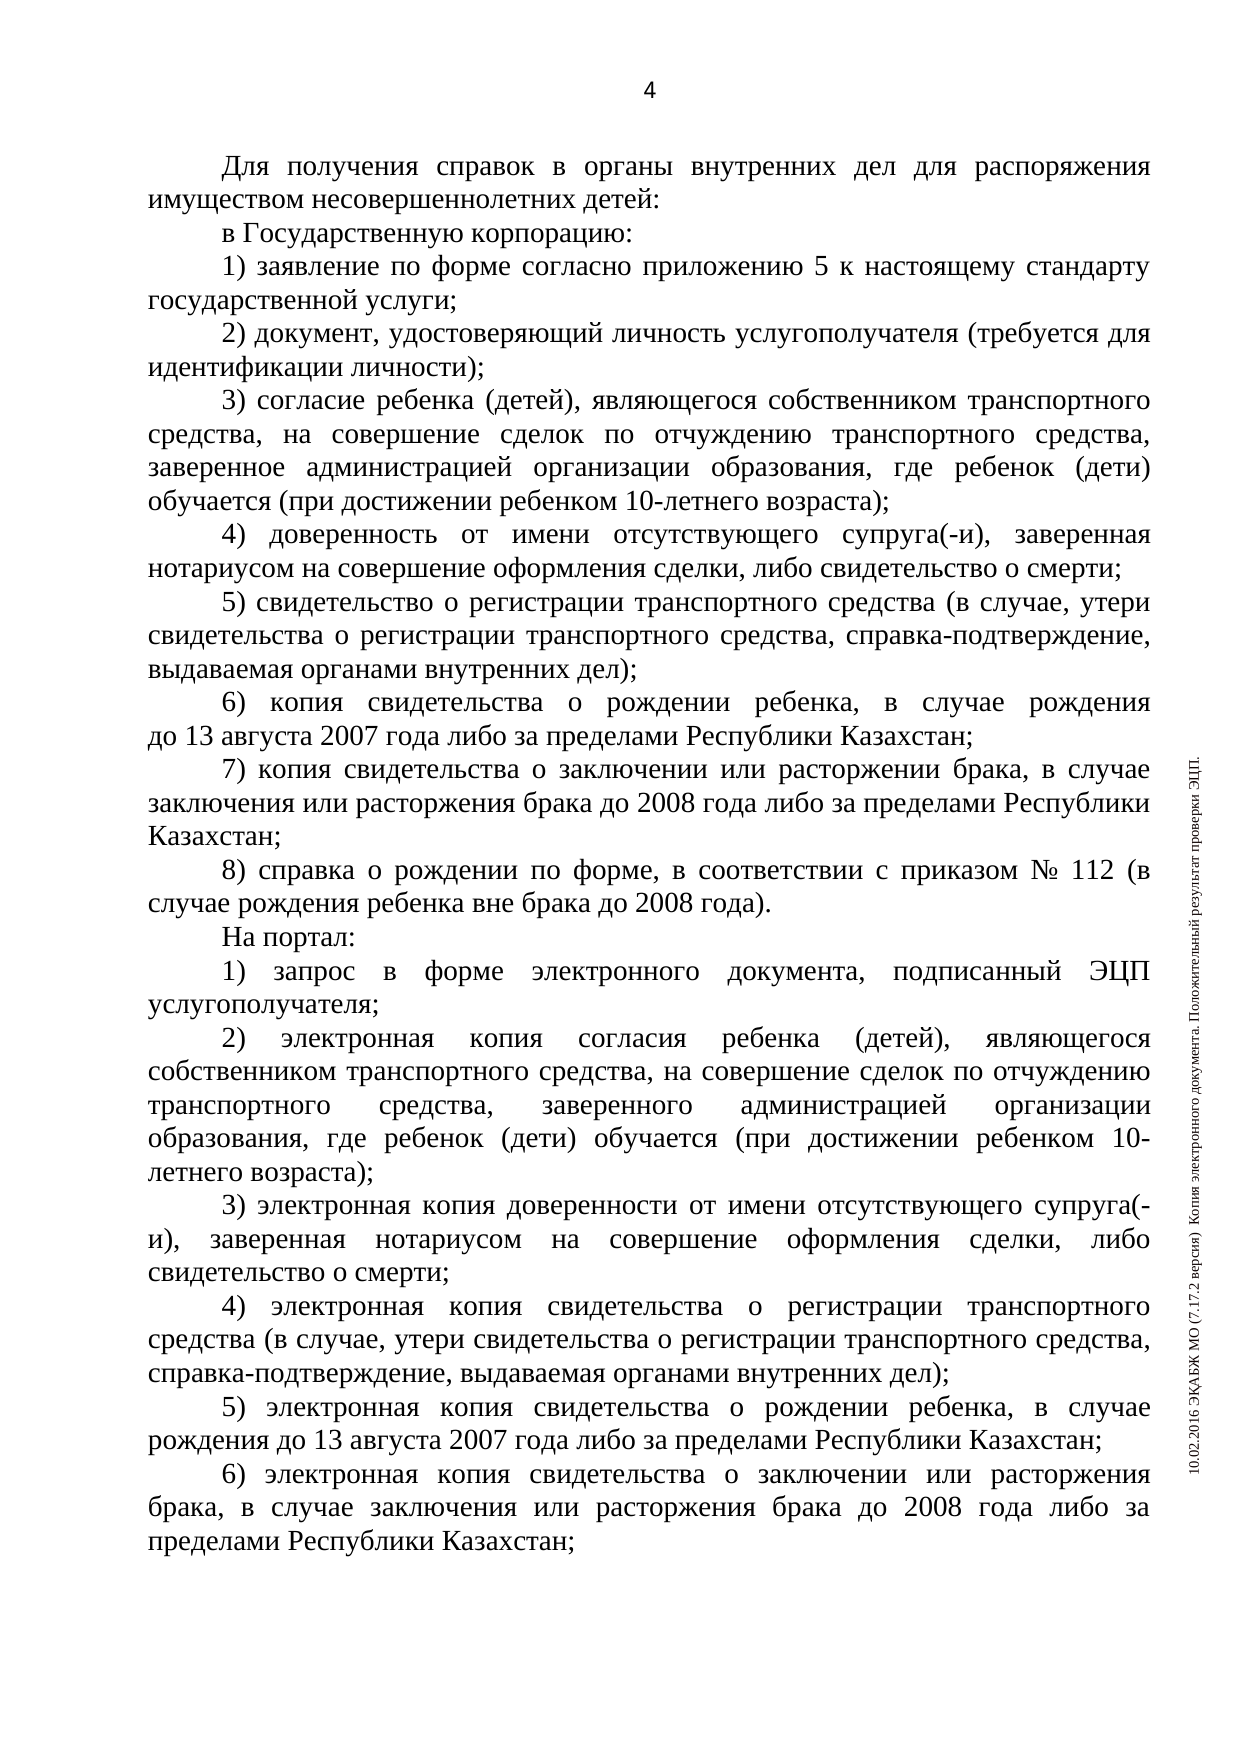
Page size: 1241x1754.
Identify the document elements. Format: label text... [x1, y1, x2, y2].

text 8) справка о рождении по форме, в соответствии с приказом № 112 (в случае рождения ребенка вне брака до 2008 года). [148, 852, 1152, 919]
text 1) заявление по форме согласно приложению 5 к настоящему стандарту государственной услуги; [148, 248, 1152, 315]
text 6) копия свидетельства о рождении ребенка, в случае рождения до 13 августа 2007 года либо за пределами Республики Казахстан; [148, 684, 1152, 751]
text 2) документ, удостоверяющий личность услугополучателя (требуется для идентификации личности); [148, 315, 1152, 382]
text 3) согласие ребенка (детей), являющегося собственником транспортного средства, на совершение сделок по отчуждению транспортного средства, заверенное администрацией организации образования, где ребенок (дети) обучается (при достижении ребенком 10-летнего возраста); [148, 382, 1152, 517]
text 7) копия свидетельства о заключении или расторжении брака, в случае заключения или расторжения брака до 2008 года либо за пределами Республики Казахстан; [148, 751, 1152, 852]
text 3) электронная копия доверенности от имени отсутствующего супруга(-и), заверенная нотариусом на совершение оформления сделки, либо свидетельство о смерти; [148, 1187, 1152, 1288]
text 5) свидетельство о регистрации транспортного средства (в случае, утери свидетельства о регистрации транспортного средства, справка-подтверждение, выдаваемая органами внутренних дел); [148, 584, 1152, 684]
text 6) электронная копия свидетельства о заключении или расторжения брака, в случае заключения или расторжения брака до 2008 года либо за пределами Республики Казахстан; [148, 1456, 1152, 1556]
text в Государственную корпорацию: [148, 215, 1152, 248]
text 4) доверенность от имени отсутствующего супруга(-и), заверенная нотариусом на совершение оформления сделки, либо свидетельство о смерти; [148, 517, 1152, 584]
text 2) электронная копия согласия ребенка (детей), являющегося собственником транспортного средства, на совершение сделок по отчуждению транспортного средства, заверенного администрацией организации образования, где ребенок (дети) обучается (при достижении ребенком 10-летнего возраста); [148, 1020, 1152, 1187]
text 4) электронная копия свидетельства о регистрации транспортного средства (в случае, утери свидетельства о регистрации транспортного средства, справка-подтверждение, выдаваемая органами внутренних дел); [148, 1288, 1152, 1389]
text 1) запрос в форме электронного документа, подписанный ЭЦП услугополучателя; [148, 953, 1152, 1020]
text На портал: [148, 919, 1152, 953]
text 5) электронная копия свидетельства о рождении ребенка, в случае рождения до 13 августа 2007 года либо за пределами Республики Казахстан; [148, 1389, 1152, 1456]
text Для получения справок в органы внутренних дел для распоряжения имуществом несовершеннолетних детей: [148, 148, 1152, 215]
